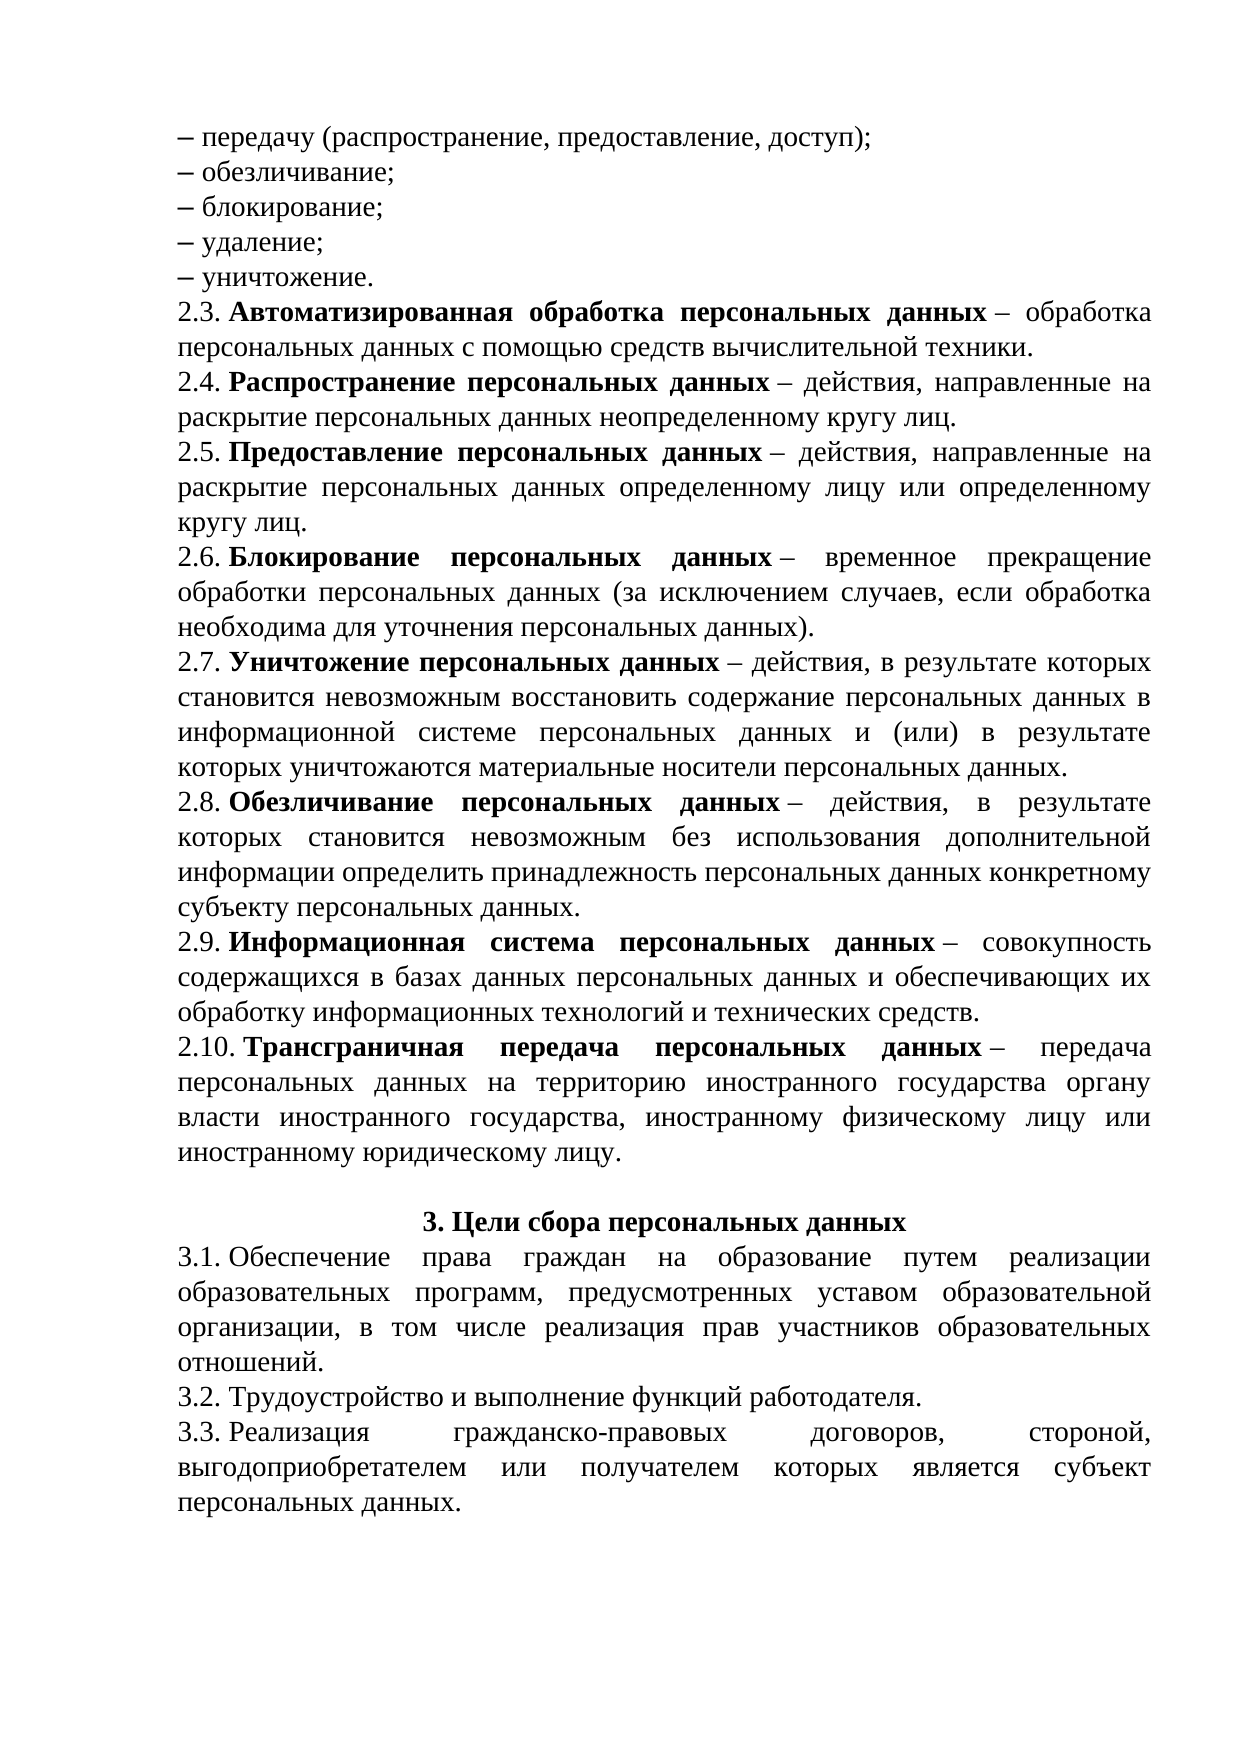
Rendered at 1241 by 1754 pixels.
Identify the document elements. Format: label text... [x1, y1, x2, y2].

text – передачу (распространение, предоставление, доступ); [177, 118, 1152, 153]
text – блокирование; [177, 188, 1152, 223]
text 2.3. Автоматизированная обработка персональных данных – обработка персональных данных с помощью средств вычислительной техники. [177, 293, 1152, 363]
text 2.7. Уничтожение персональных данных – действия, в результате которых становится невозможным восстановить содержание персональных данных в информационной системе персональных данных и (или) в результате которых уничтожаются материальные носители персональных данных. [177, 643, 1152, 783]
text – удаление; [177, 223, 1152, 258]
text – уничтожение. [177, 258, 1152, 293]
text – обезличивание; [177, 153, 1152, 188]
text 3. Цели сбора персональных данных [177, 1203, 1152, 1238]
text 2.9. Информационная система персональных данных – совокупность содержащихся в базах данных персональных данных и обеспечивающих их обработку информационных технологий и технических средств. [177, 923, 1152, 1028]
text 3.3. Реализация гражданско-правовых договоров, стороной, выгодоприобретателем или получателем которых является субъект персональных данных. [177, 1413, 1152, 1518]
text 2.4. Распространение персональных данных – действия, направленные на раскрытие персональных данных неопределенному кругу лиц. [177, 363, 1152, 433]
text 3.1. Обеспечение права граждан на образование путем реализации образовательных программ, предусмотренных уставом образовательной организации, в том числе реализация прав участников образовательных отношений. [177, 1238, 1152, 1378]
text 2.10. Трансграничная передача персональных данных – передача персональных данных на территорию иностранного государства органу власти иностранного государства, иностранному физическому лицу или иностранному юридическому лицу. [177, 1028, 1152, 1168]
text 2.8. Обезличивание персональных данных – действия, в результате которых становится невозможным без использования дополнительной информации определить принадлежность персональных данных конкретному субъекту персональных данных. [177, 783, 1152, 923]
text 2.6. Блокирование персональных данных – временное прекращение обработки персональных данных (за исключением случаев, если обработка необходима для уточнения персональных данных). [177, 538, 1152, 643]
text 3.2. Трудоустройство и выполнение функций работодателя. [177, 1378, 1152, 1413]
text 2.5. Предоставление персональных данных – действия, направленные на раскрытие персональных данных определенному лицу или определенному кругу лиц. [177, 433, 1152, 538]
